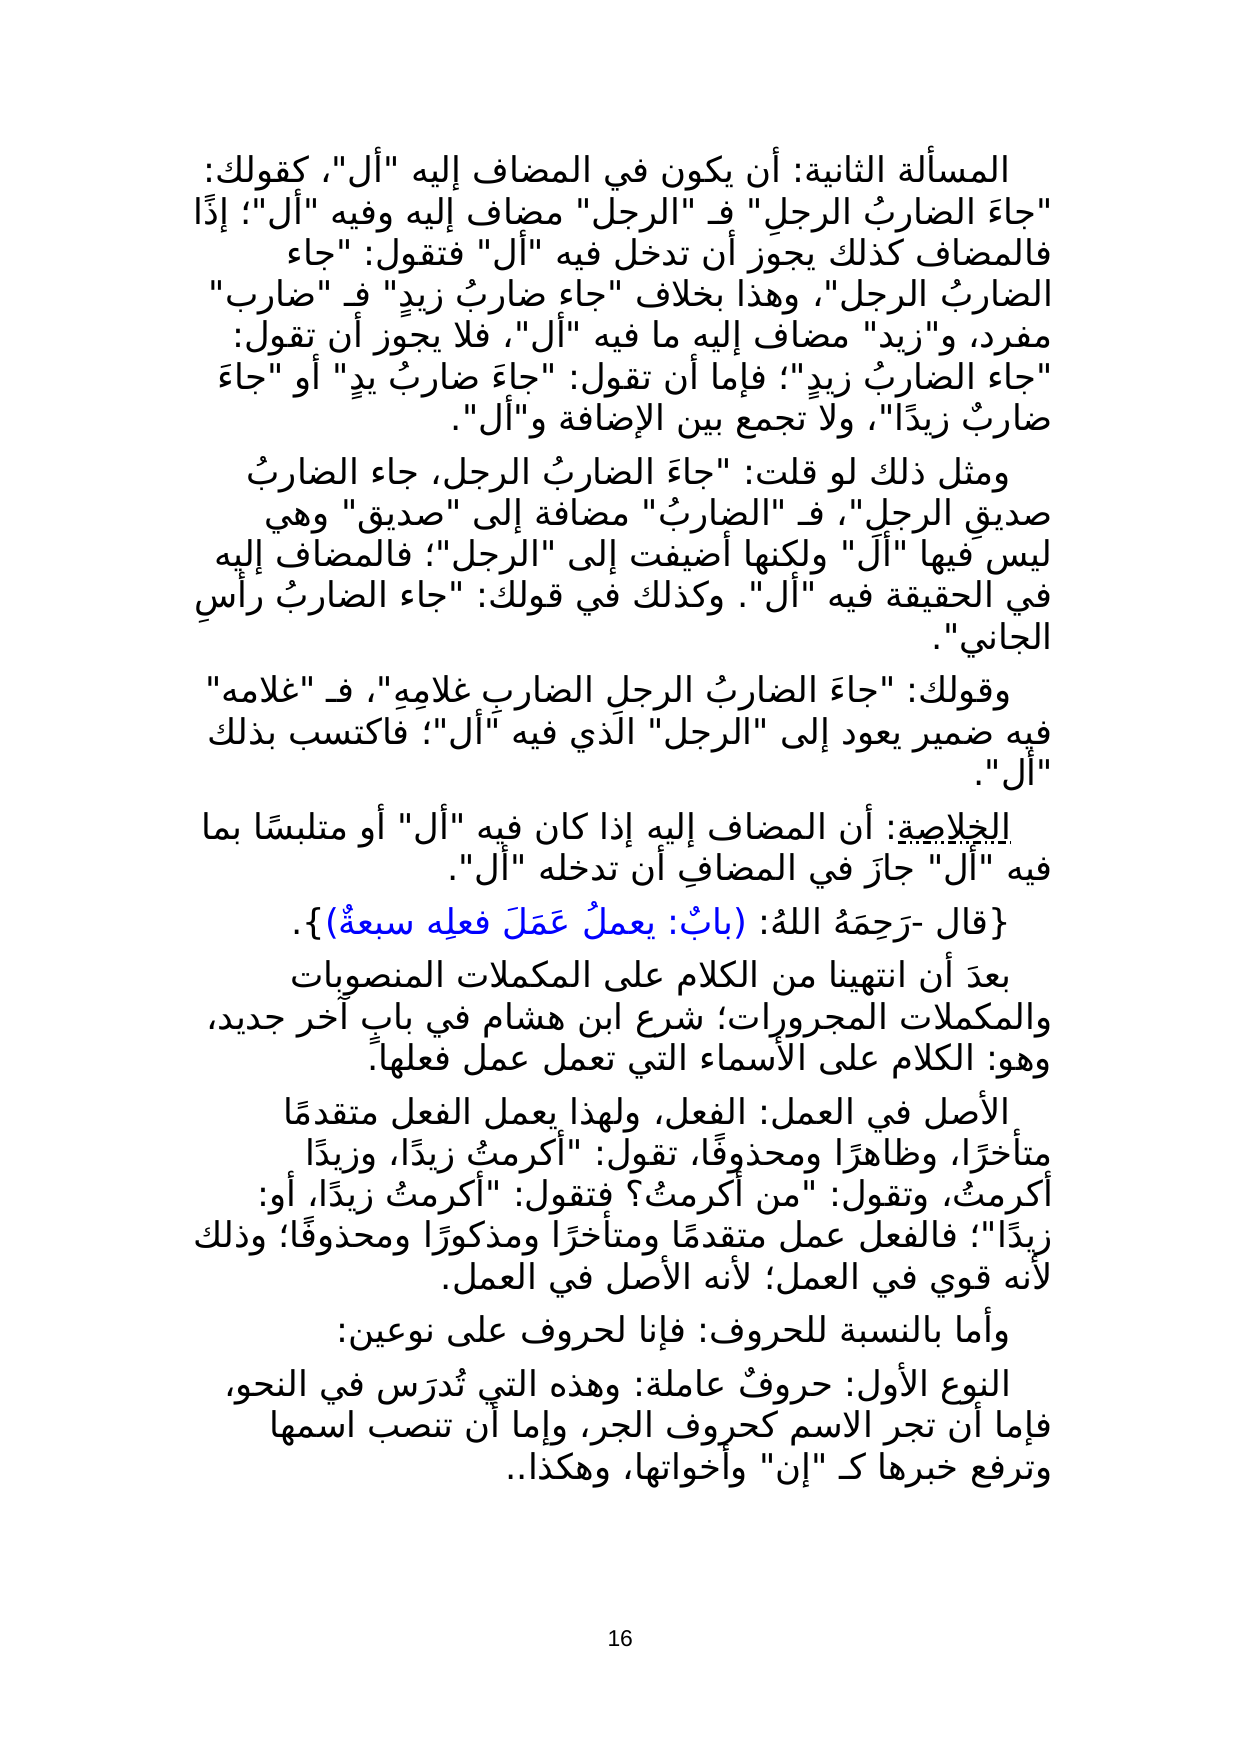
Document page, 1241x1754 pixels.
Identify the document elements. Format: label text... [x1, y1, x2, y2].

text {قال -رَحِمَهُ اللهُ: (بابٌ: يعملُ عَمَلَ فعلِه سبعةٌ)}. [187, 901, 1053, 942]
text النوع الأول: حروفٌ عاملة: وهذه التي تُدرَس في النحو، فإما أن تجر الاسم كحروف الجر، وإما أن تنصب اسمها وترفع خبرها كـ "إن" وأخواتها، وهكذا.. [187, 1364, 1053, 1487]
text بعدَ أن انتهينا من الكلام على المكملات المنصوبات والمكملات المجرورات؛ شرع ابن هشام في بابٍ آخر جديد، وهو: الكلام على الأسماء التي تعمل عمل فعلها. [187, 955, 1053, 1079]
text وأما بالنسبة للحروف: فإنا لحروف على نوعين: [187, 1310, 1053, 1351]
text ومثل ذلك لو قلت: "جاءَ الضاربُ الرجل، جاء الضاربُ صديقِ الرجلِ"، فـ "الضاربُ" مضافة إلى "صديق" وهي ليس فيها "أل" ولكنها أضيفت إلى "الرجل"؛ فالمضاف إليه في الحقيقة فيه "أل". وكذلك في قولك: "جاء الضاربُ رأسِ الجاني". [187, 451, 1053, 657]
text وقولك: "جاءَ الضاربُ الرجلِ الضاربِ غلامِهِ"، فـ "غلامه" فيه ضمير يعود إلى "الرجل" الذي فيه "أل"؛ فاكتسب بذلك "أل". [187, 670, 1053, 794]
text المسألة الثانية: أن يكون في المضاف إليه "أل"، كقولك: "جاءَ الضاربُ الرجلِ" فـ "الرجل" مضاف إليه وفيه "أل"؛ إذًا فالمضاف كذلك يجوز أن تدخل فيه "أل" فتقول: "جاء الضاربُ الرجل"، وهذا بخلاف "جاء ضاربُ زيدٍ" فـ "ضارب" مفرد، و"زيد" مضاف إليه ما فيه "أل"، فلا يجوز أن تقول: "جاء الضاربُ زيدٍ"؛ فإما أن تقول: "جاءَ ضاربُ يدٍ" أو "جاءَ ضاربٌ زيدًا"، ولا تجمع بين الإضافة و"أل". [187, 150, 1053, 439]
text الأصل في العمل: الفعل، ولهذا يعمل الفعل متقدمًا متأخرًا، وظاهرًا ومحذوفًا، تقول: "أكرمتُ زيدًا، وزيدًا أكرمتُ، وتقول: "من أكرمتُ؟ فتقول: "أكرمتُ زيدًا، أو: زيدًا"؛ فالفعل عمل متقدمًا ومتأخرًا ومذكورًا ومحذوفًا؛ وذلك لأنه قوي في العمل؛ لأنه الأصل في العمل. [187, 1091, 1053, 1297]
text الخلاصة: أن المضاف إليه إذا كان فيه "أل" أو متلبسًا بما فيه "أل" جازَ في المضافِ أن تدخله "أل". [187, 806, 1053, 889]
